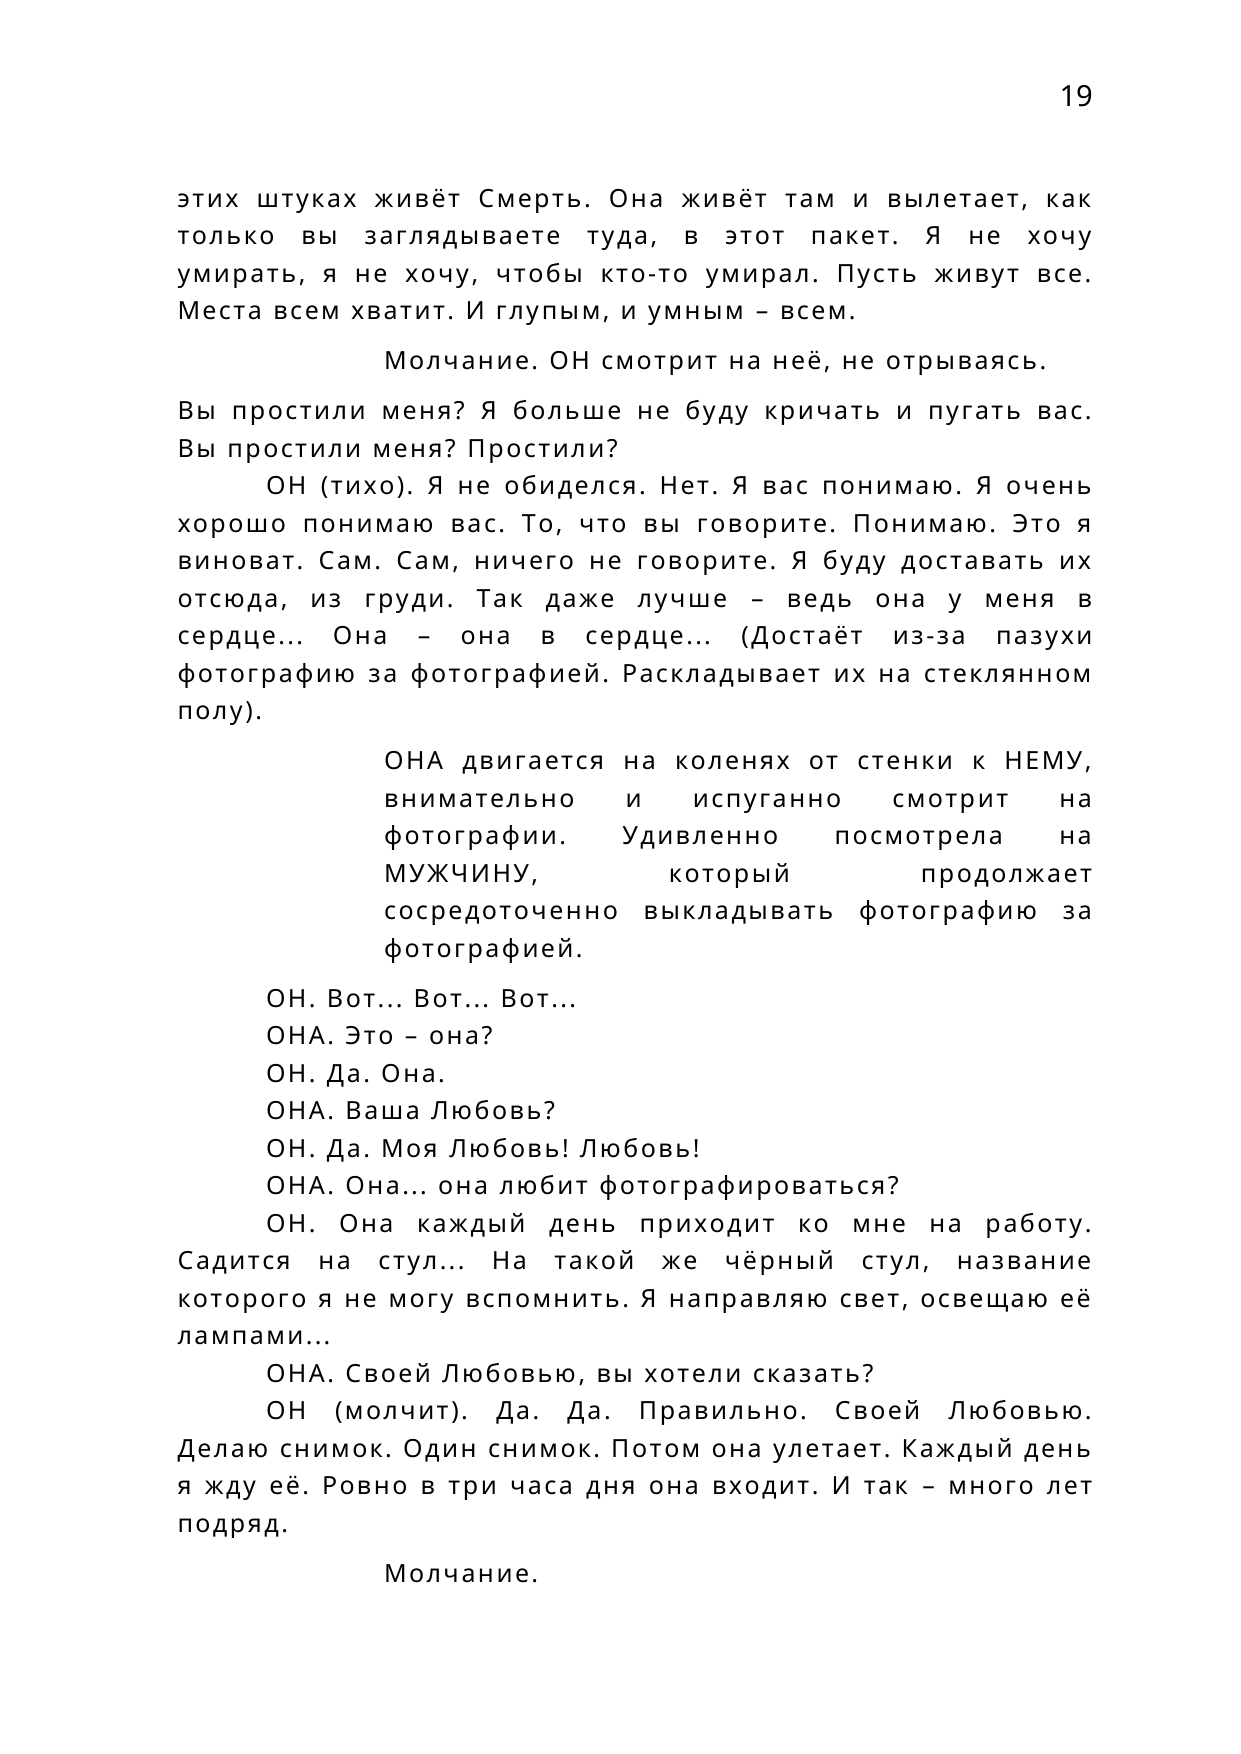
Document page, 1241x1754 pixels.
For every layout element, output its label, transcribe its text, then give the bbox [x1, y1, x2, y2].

text Молчание. ОН смотрит на неё, не отрываясь. [384, 340, 1092, 377]
text Вы простили меня? Я больше не буду кричать и пугать вас. Вы простили меня? Простили? [177, 390, 1092, 465]
text ОН. Вот... Вот... Вот... [177, 977, 1092, 1015]
text ОН. Да. Моя Любовь! Любовь! [177, 1127, 1092, 1165]
text ОН (молчит). Да. Да. Правильно. Своей Любовью. Делаю снимок. Один снимок. Потом она улетает. Каждый день я жду её. Ровно в три часа дня она входит. И так – много лет подряд. [177, 1390, 1092, 1540]
text ОНА. Она... она любит фотографироваться? [177, 1165, 1092, 1202]
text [177, 177, 1092, 327]
text ОН (тихо). Я не обиделся. Нет. Я вас понимаю. Я очень хорошо понимаю вас. То, что вы говорите. Понимаю. Это я виноват. Сам. Сам, ничего не говорите. Я буду доставать их отсюда, из груди. Так даже лучше – ведь она у меня в сердце... Она – она в сердце... (Достаёт из-за пазухи фотографию за фотографией. Раскладывает их на стеклянном полу). [177, 465, 1092, 727]
text ОНА. Своей Любовью, вы хотели сказать? [177, 1352, 1092, 1390]
text ОН. Она каждый день приходит ко мне на работу. Садится на стул... На такой же чёрный стул, название которого я не могу вспомнить. Я направляю свет, освещаю её лампами... [177, 1202, 1092, 1352]
text ОНА двигается на коленях от стенки к НЕМУ, внимательно и испуганно смотрит на фотографии. Удивленно посмотрела на МУЖЧИНУ, который продолжает сосредоточенно выкладывать фотографию за фотографией. [384, 740, 1092, 965]
text ОНА. Это – она? [177, 1015, 1092, 1052]
text ОНА. Ваша Любовь? [177, 1090, 1092, 1127]
text Молчание. [384, 1552, 1092, 1590]
text ОН. Да. Она. [177, 1052, 1092, 1090]
